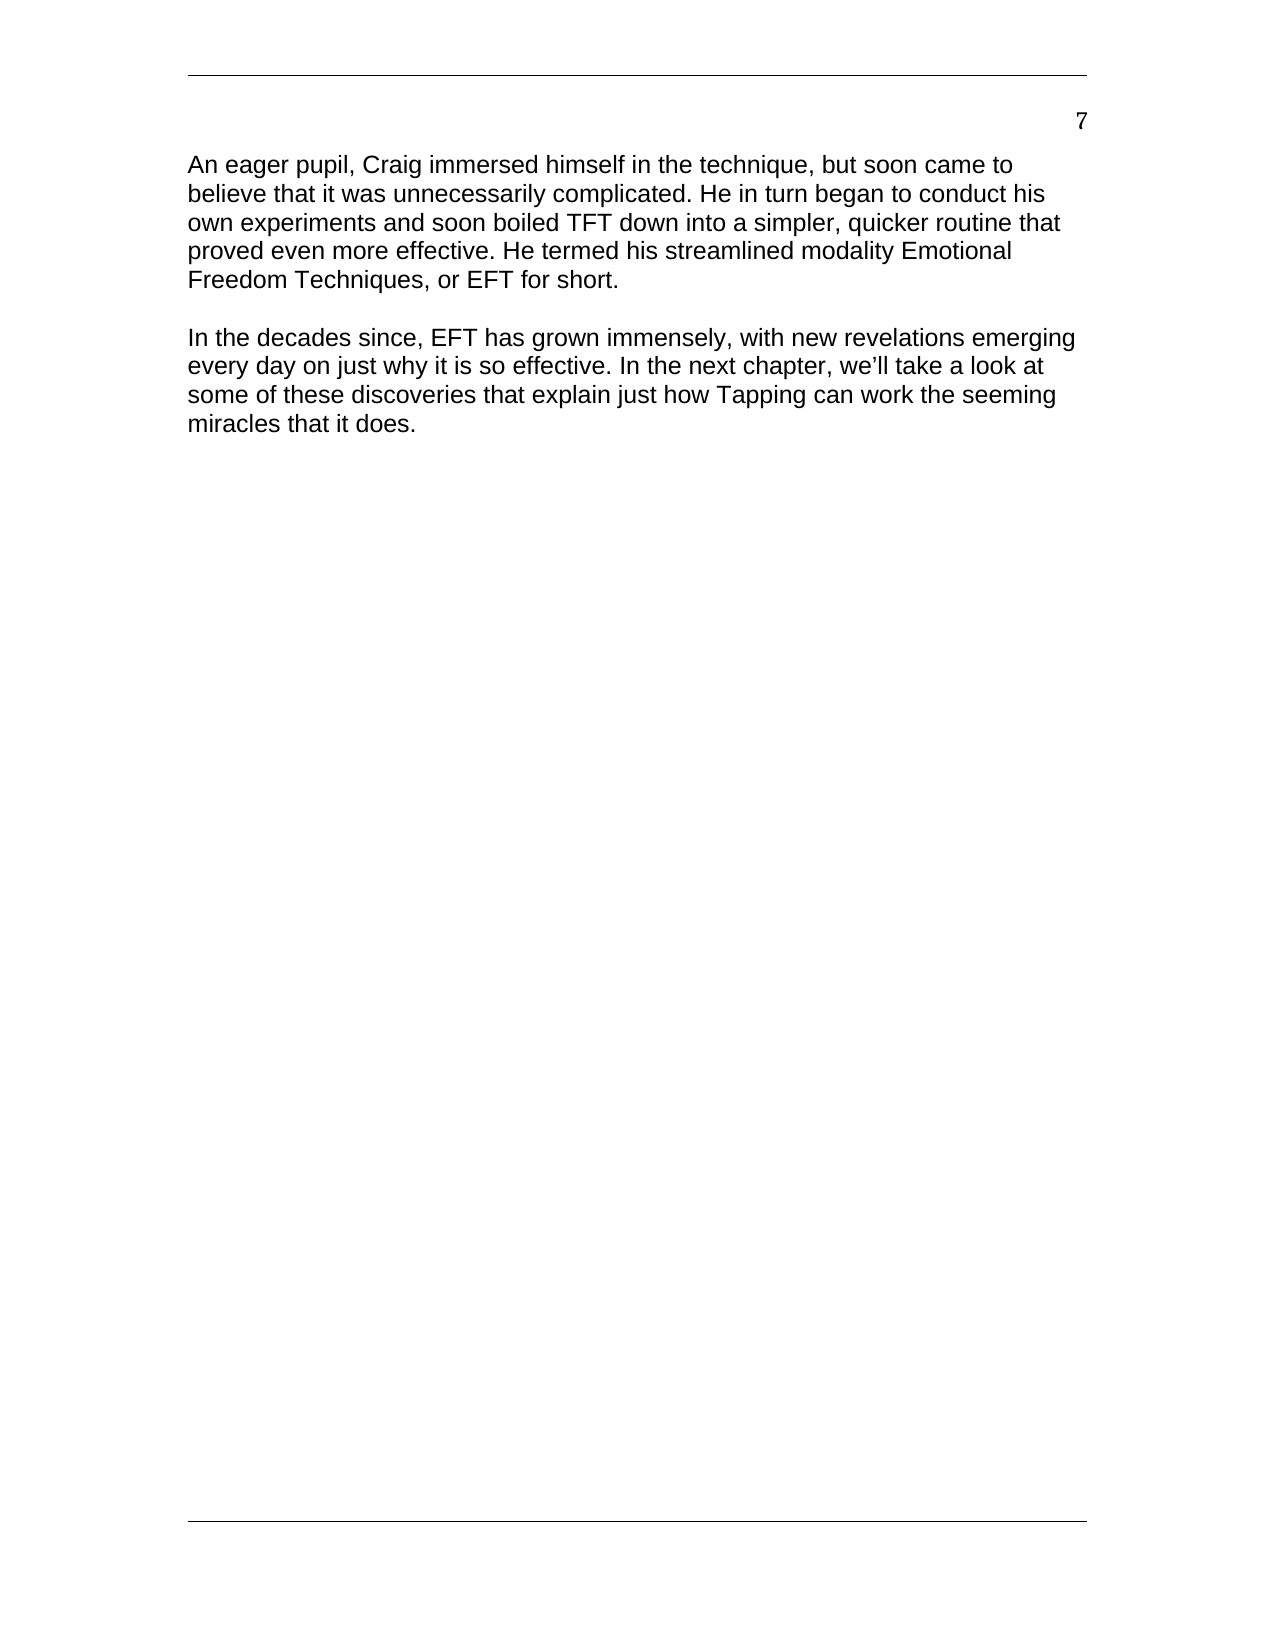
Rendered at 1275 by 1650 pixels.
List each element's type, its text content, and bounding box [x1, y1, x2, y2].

text An eager pupil, Craig immersed himself in the technique, but soon came to believe that it was unnecessarily complicated. He in turn began to conduct his own experiments and soon boiled TFT down into a simpler, quicker routine that proved even more effective. He termed his streamlined modality Emotional Freedom Techniques, or EFT for short. [187, 150, 1087, 294]
text In the decades since, EFT has grown immensely, with new revelations emerging every day on just why it is so effective. In the next chapter, we’ll take a look at some of these discoveries that explain just how Tapping can work the seeming miracles that it does. [187, 322, 1087, 437]
